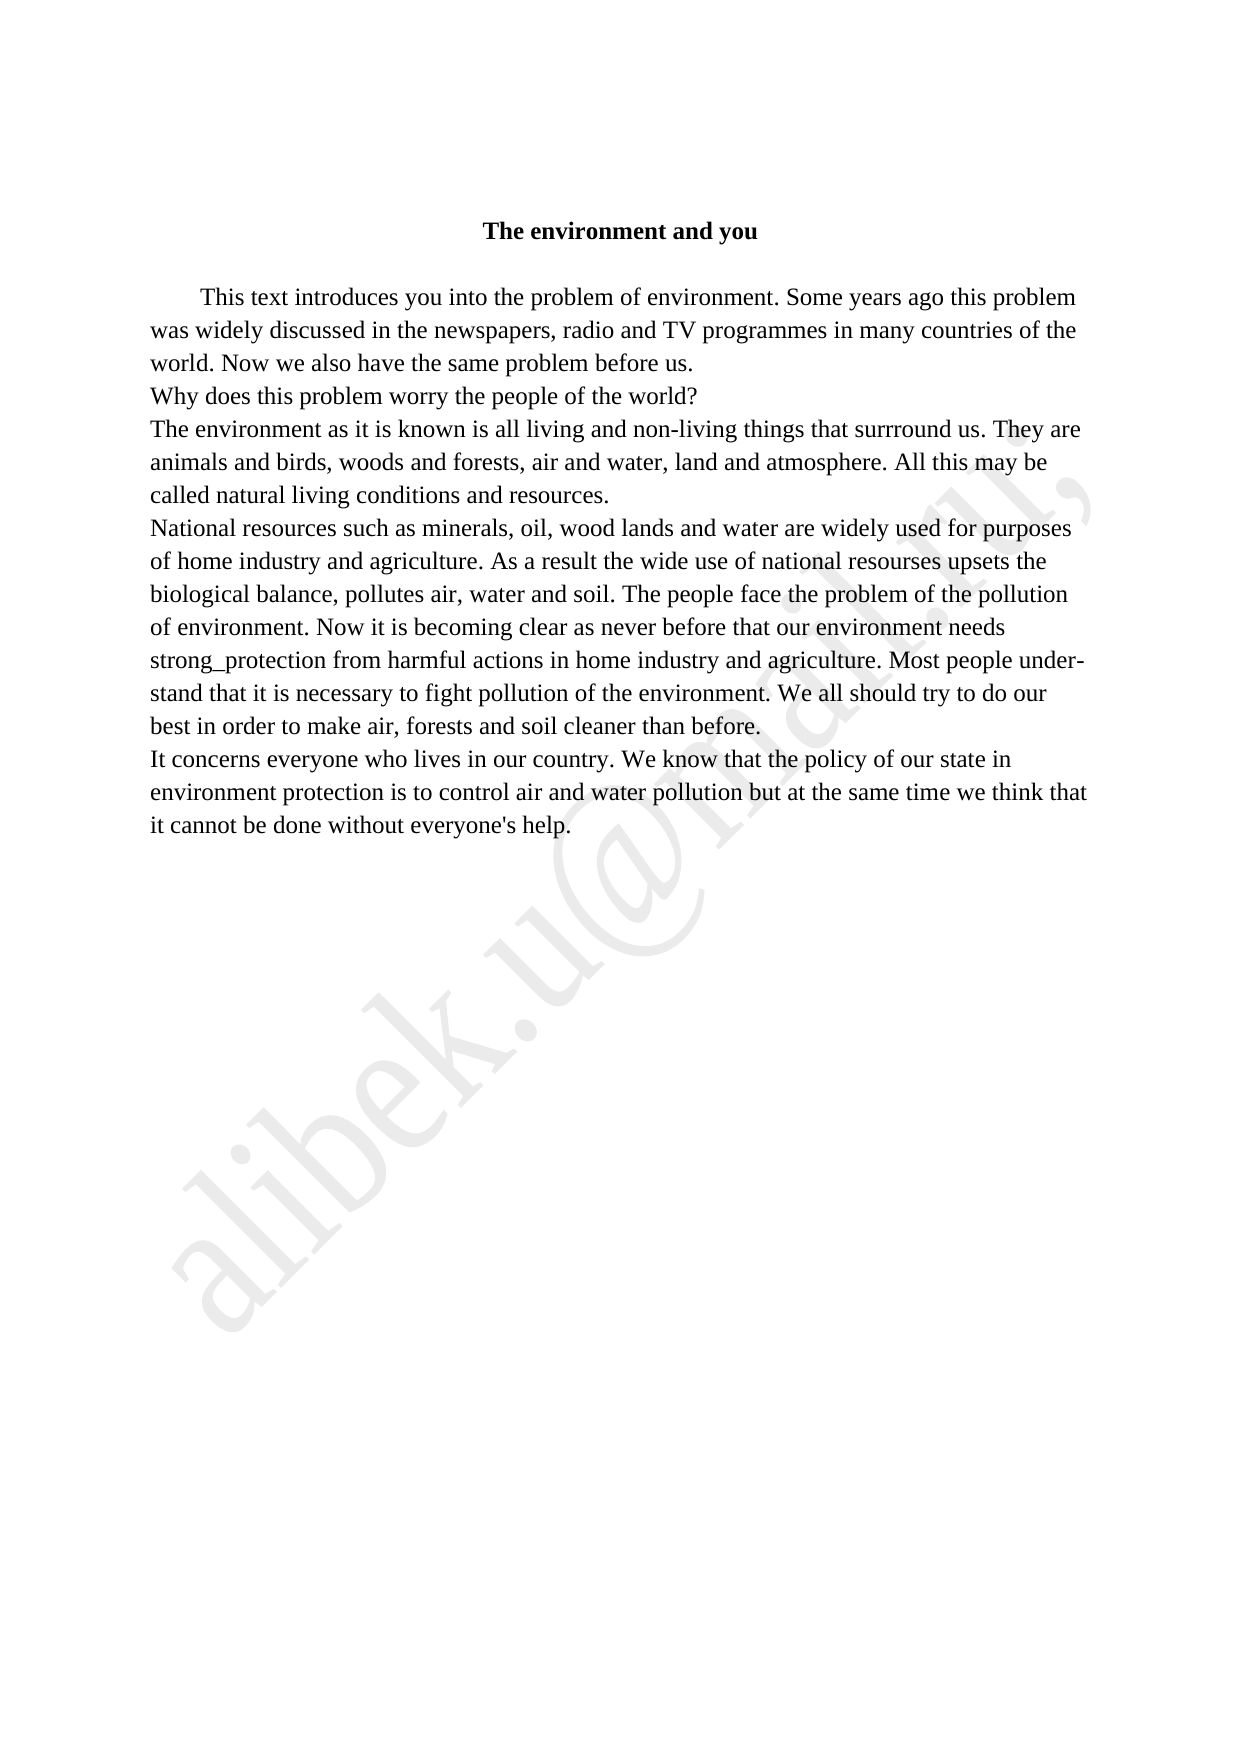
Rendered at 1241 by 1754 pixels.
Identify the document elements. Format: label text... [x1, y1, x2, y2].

text The environment and you [150, 216, 1090, 245]
text Why does this problem worry the people of the world? [150, 381, 1090, 410]
text The environment as it is known is all living and non-living things that surrround us. They are animals and birds, woods and forests, air and water, land and atmosphere. All this may be called natural living conditions and resources. [150, 414, 1090, 509]
text This text introduces you into the problem of environment. Some years ago this problem was widely discussed in the newspapers, radio and TV programmes in many countries of the world. Now we also have the same problem before us. [150, 282, 1090, 377]
text National resources such as minerals, oil, wood lands and water are widely used for purposes of home industry and agriculture. As a result the wide use of national resourses upsets the biological balance, pollutes air, water and soil. The people face the problem of the pollution of environment. Now it is becoming clear as never before that our environment needs strong_protection from harmful actions in home industry and agriculture. Most people understand that it is necessary to fight pollution of the environment. We all should try to do our best in order to make air, forests and soil cleaner than before. [150, 513, 1090, 740]
text It concerns everyone who lives in our country. We know that the policy of our state in environment protection is to control air and water pollution but at the same time we think that it cannot be done without everyone's help. [150, 744, 1090, 839]
